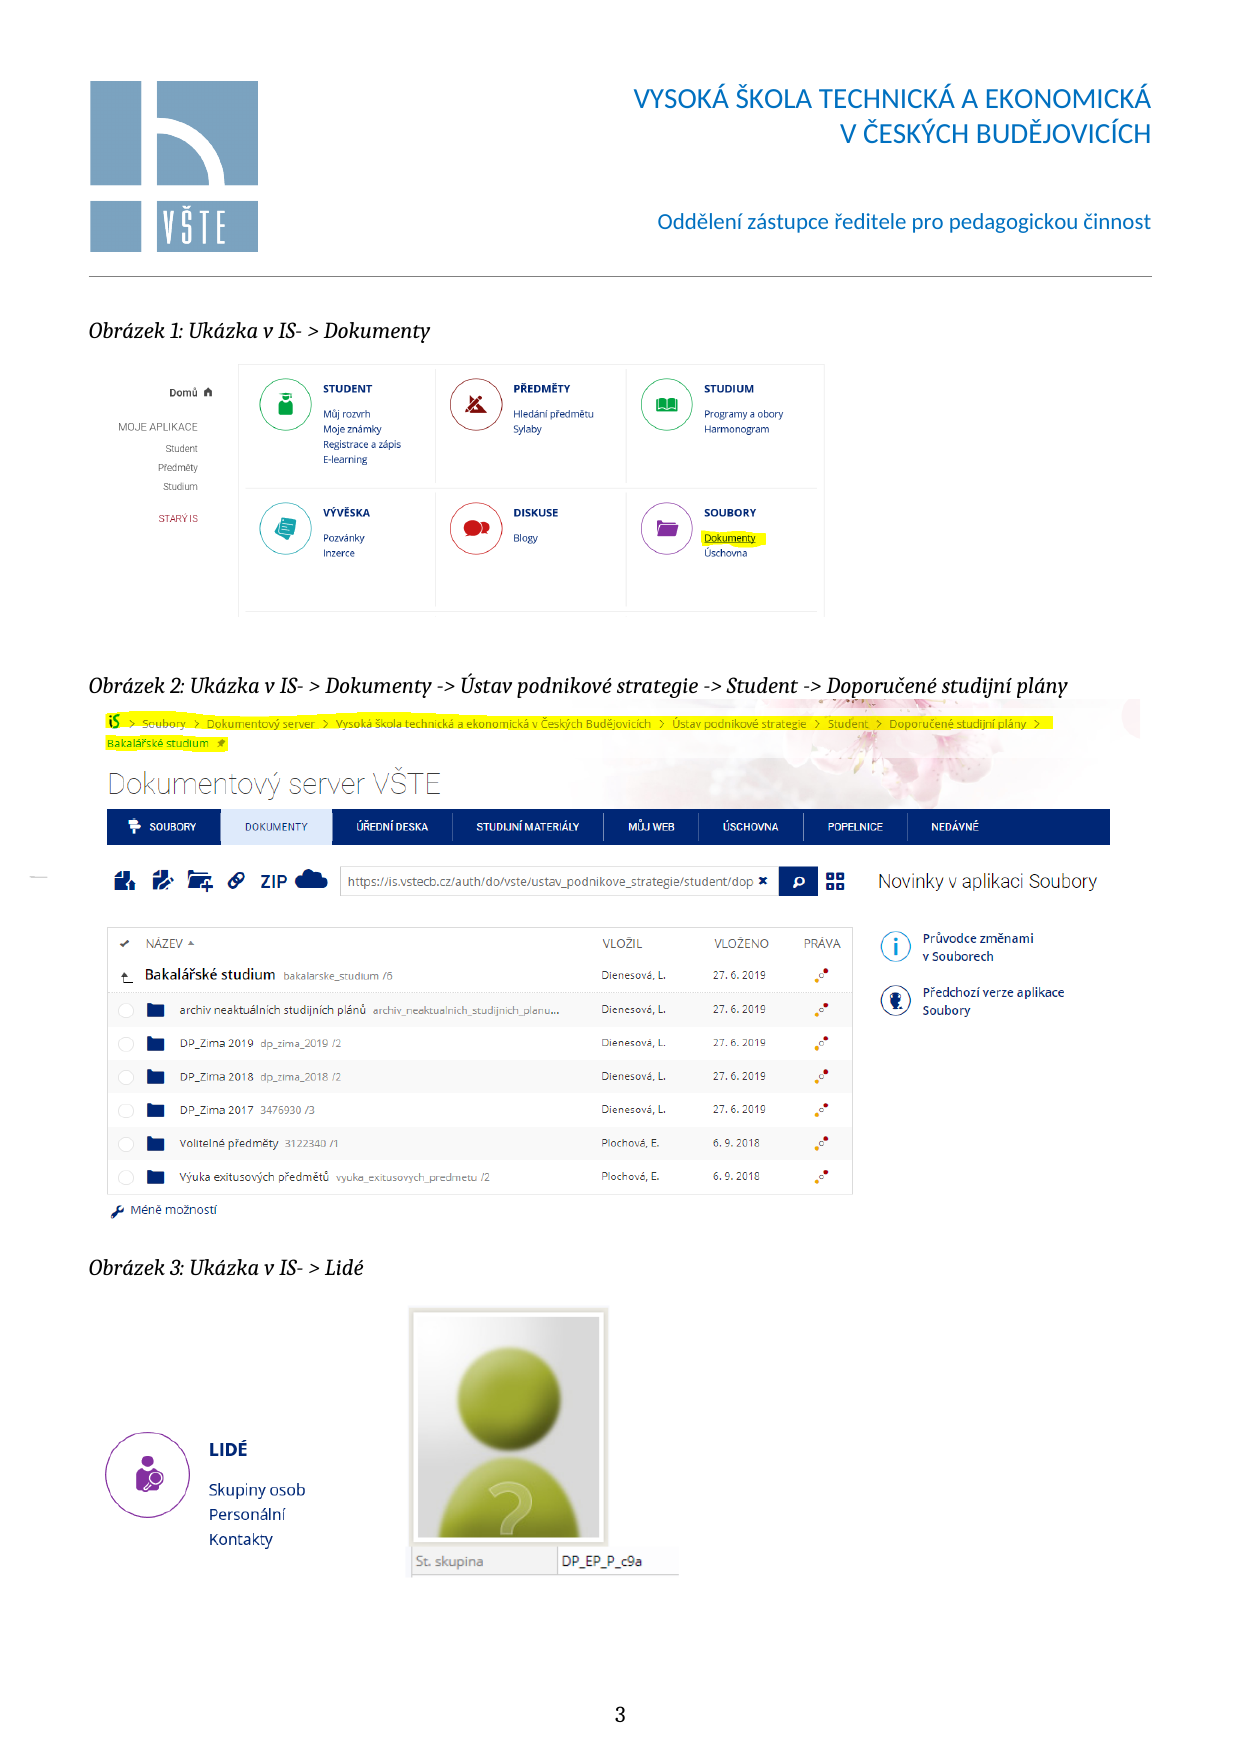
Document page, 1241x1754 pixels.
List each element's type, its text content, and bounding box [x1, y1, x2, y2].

text Obrázek 3: Ukázka v IS- > Lidé [89, 1255, 1152, 1281]
picture [88, 1410, 397, 1581]
text Obrázek 2: Ukázka v IS- > Dokumenty -> Ústav podnikové strategie -> Student -> Doporučené studijní plány [89, 673, 1152, 699]
picture [401, 1302, 696, 1581]
picture [88, 343, 839, 617]
picture [88, 699, 1141, 1236]
